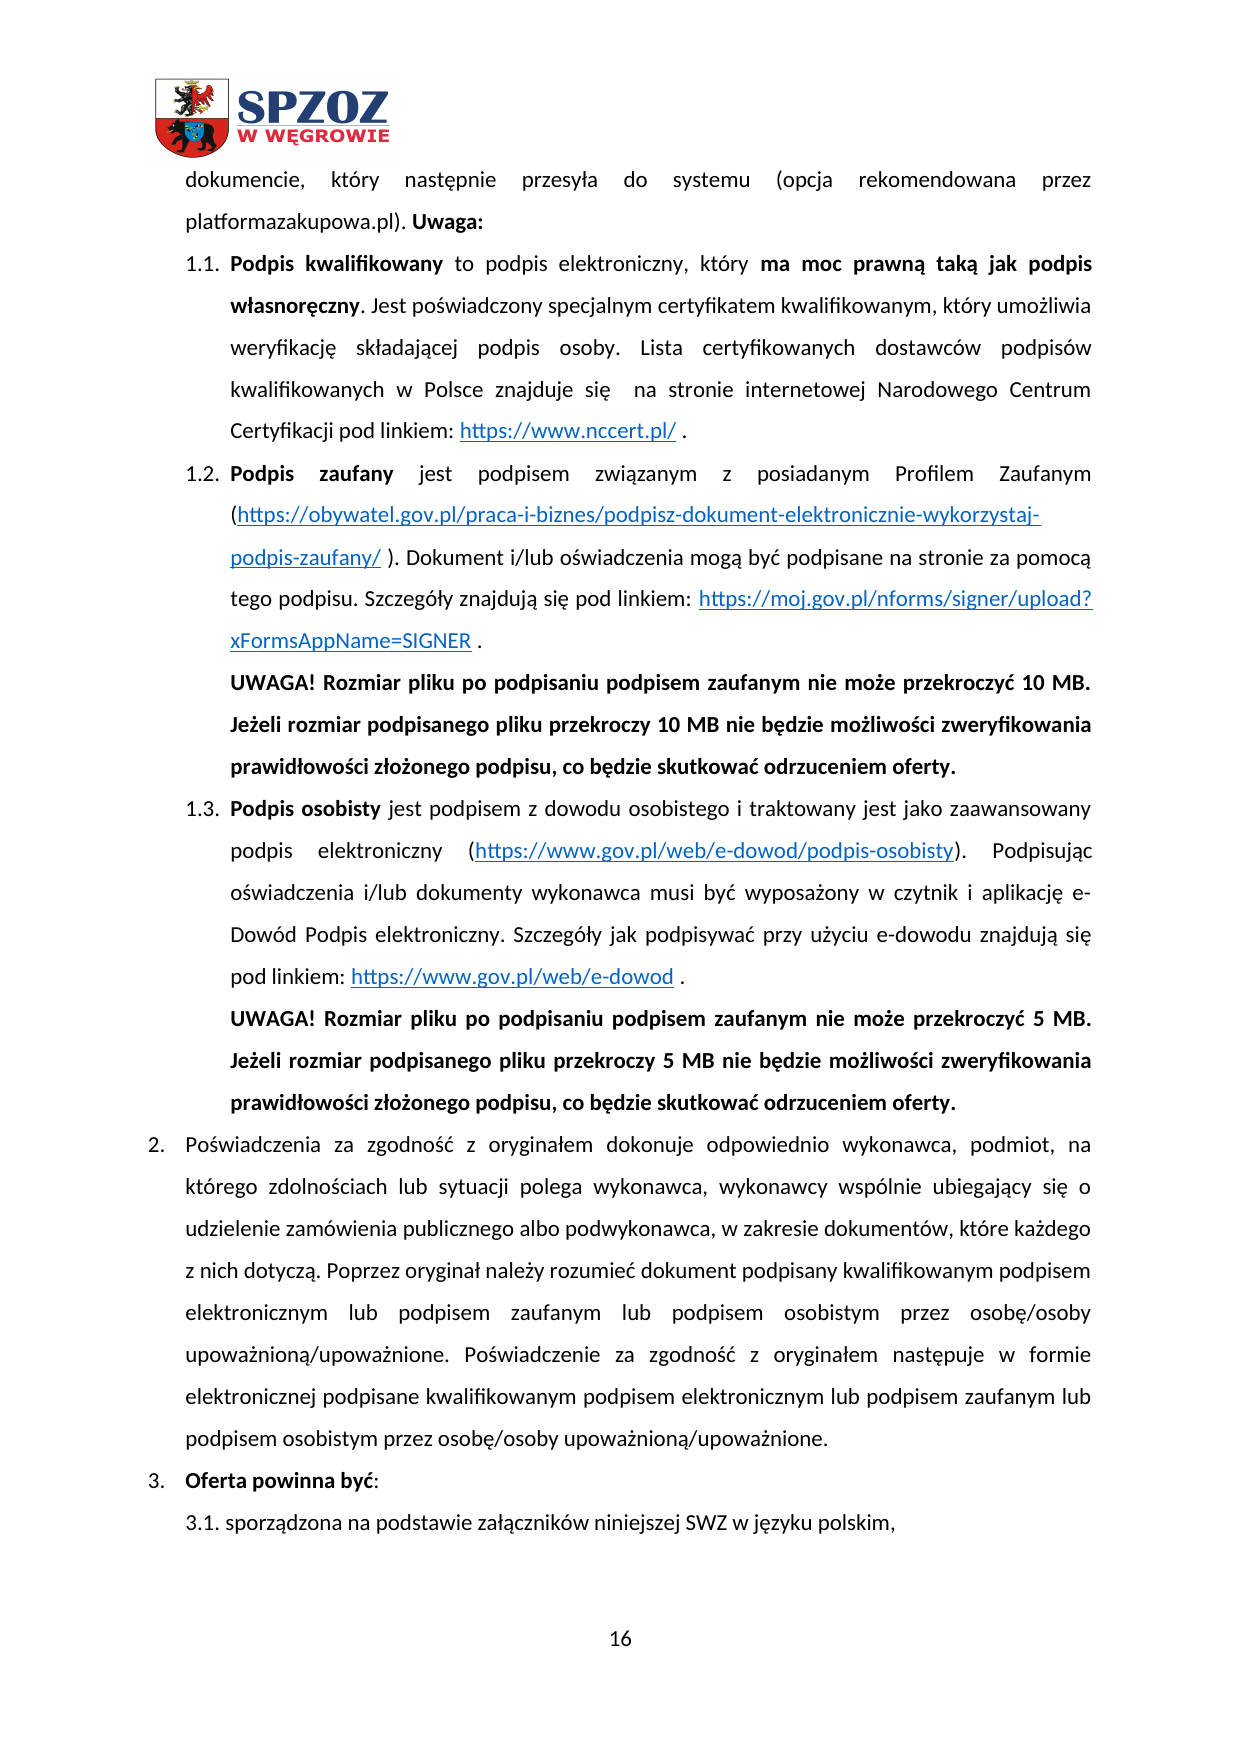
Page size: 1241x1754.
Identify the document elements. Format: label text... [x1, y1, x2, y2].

list Oferta powinna być: [148, 1466, 1093, 1494]
list Poświadczenia za zgodność z oryginałem dokonuje odpowiednio wykonawca, podmiot, na którego zdolnościach lub sytuacji polega wykonawca, wykonawcy wspólnie ubiegający się o udzielenie zamówienia publicznego albo podwykonawca, w zakresie dokumentów, które każdego z nich dotyczą. Poprzez oryginał należy rozumieć dokument podpisany kwalifikowanym podpisem elektronicznym lub podpisem zaufanym lub podpisem osobistym przez osobę/osoby upoważnioną/upoważnione. Poświadczenie za zgodność z oryginałem następuje w formie elektronicznej podpisane kwalifikowanym podpisem elektronicznym lub podpisem zaufanym lub podpisem osobistym przez osobę/osoby upoważnioną/upoważnione. [148, 1130, 1093, 1452]
list Podpis osobisty jest podpisem z dowodu osobistego i traktowany jest jako zaawansowany podpis elektroniczny (https://www.gov.pl/web/e-dowod/podpis-osobisty). Podpisując oświadczenia i/lub dokumenty wykonawca musi być wyposażony w czytnik i aplikację e-Dowód Podpis elektroniczny. Szczegóły jak podpisywać przy użyciu e-dowodu znajdują się pod linkiem: https://www.gov.pl/web/e-dowod . [185, 794, 1093, 990]
text UWAGA! Rozmiar pliku po podpisaniu podpisem zaufanym nie może przekroczyć 5 MB. Jeżeli rozmiar podpisanego pliku przekroczy 5 MB nie będzie możliwości zweryfikowania prawidłowości złożonego podpisu, co będzie skutkować odrzuceniem oferty. [230, 1004, 1093, 1116]
text UWAGA! Rozmiar pliku po podpisaniu podpisem zaufanym nie może przekroczyć 10 MB. Jeżeli rozmiar podpisanego pliku przekroczy 10 MB nie będzie możliwości zweryfikowania prawidłowości złożonego podpisu, co będzie skutkować odrzuceniem oferty. [230, 668, 1093, 781]
list sporządzona na podstawie załączników niniejszej SWZ w języku polskim, [185, 1508, 1093, 1536]
list Podpis zaufany jest podpisem związanym z posiadanym Profilem Zaufanym (https://obywatel.gov.pl/praca-i-biznes/podpisz-dokument-elektronicznie-wykorzystaj-podpis-zaufany/ ). Dokument i/lub oświadczenia mogą być podpisane na stronie za pomocą tego podpisu. Szczegóły znajdują się pod linkiem: https://moj.gov.pl/nforms/signer/upload?xFormsAppName=SIGNER . [185, 459, 1093, 654]
picture [147, 73, 400, 165]
list Podpis kwalifikowany to podpis elektroniczny, który ma moc prawną taką jak podpis własnoręczny. Jest poświadczony specjalnym certyfikatem kwalifikowanym, który umożliwia weryfikację składającej podpis osoby. Lista certyfikowanych dostawców podpisów kwalifikowanych w Polsce znajduje się na stronie internetowej Narodowego Centrum Certyfikacji pod linkiem: https://www.nccert.pl/ . [185, 249, 1093, 445]
